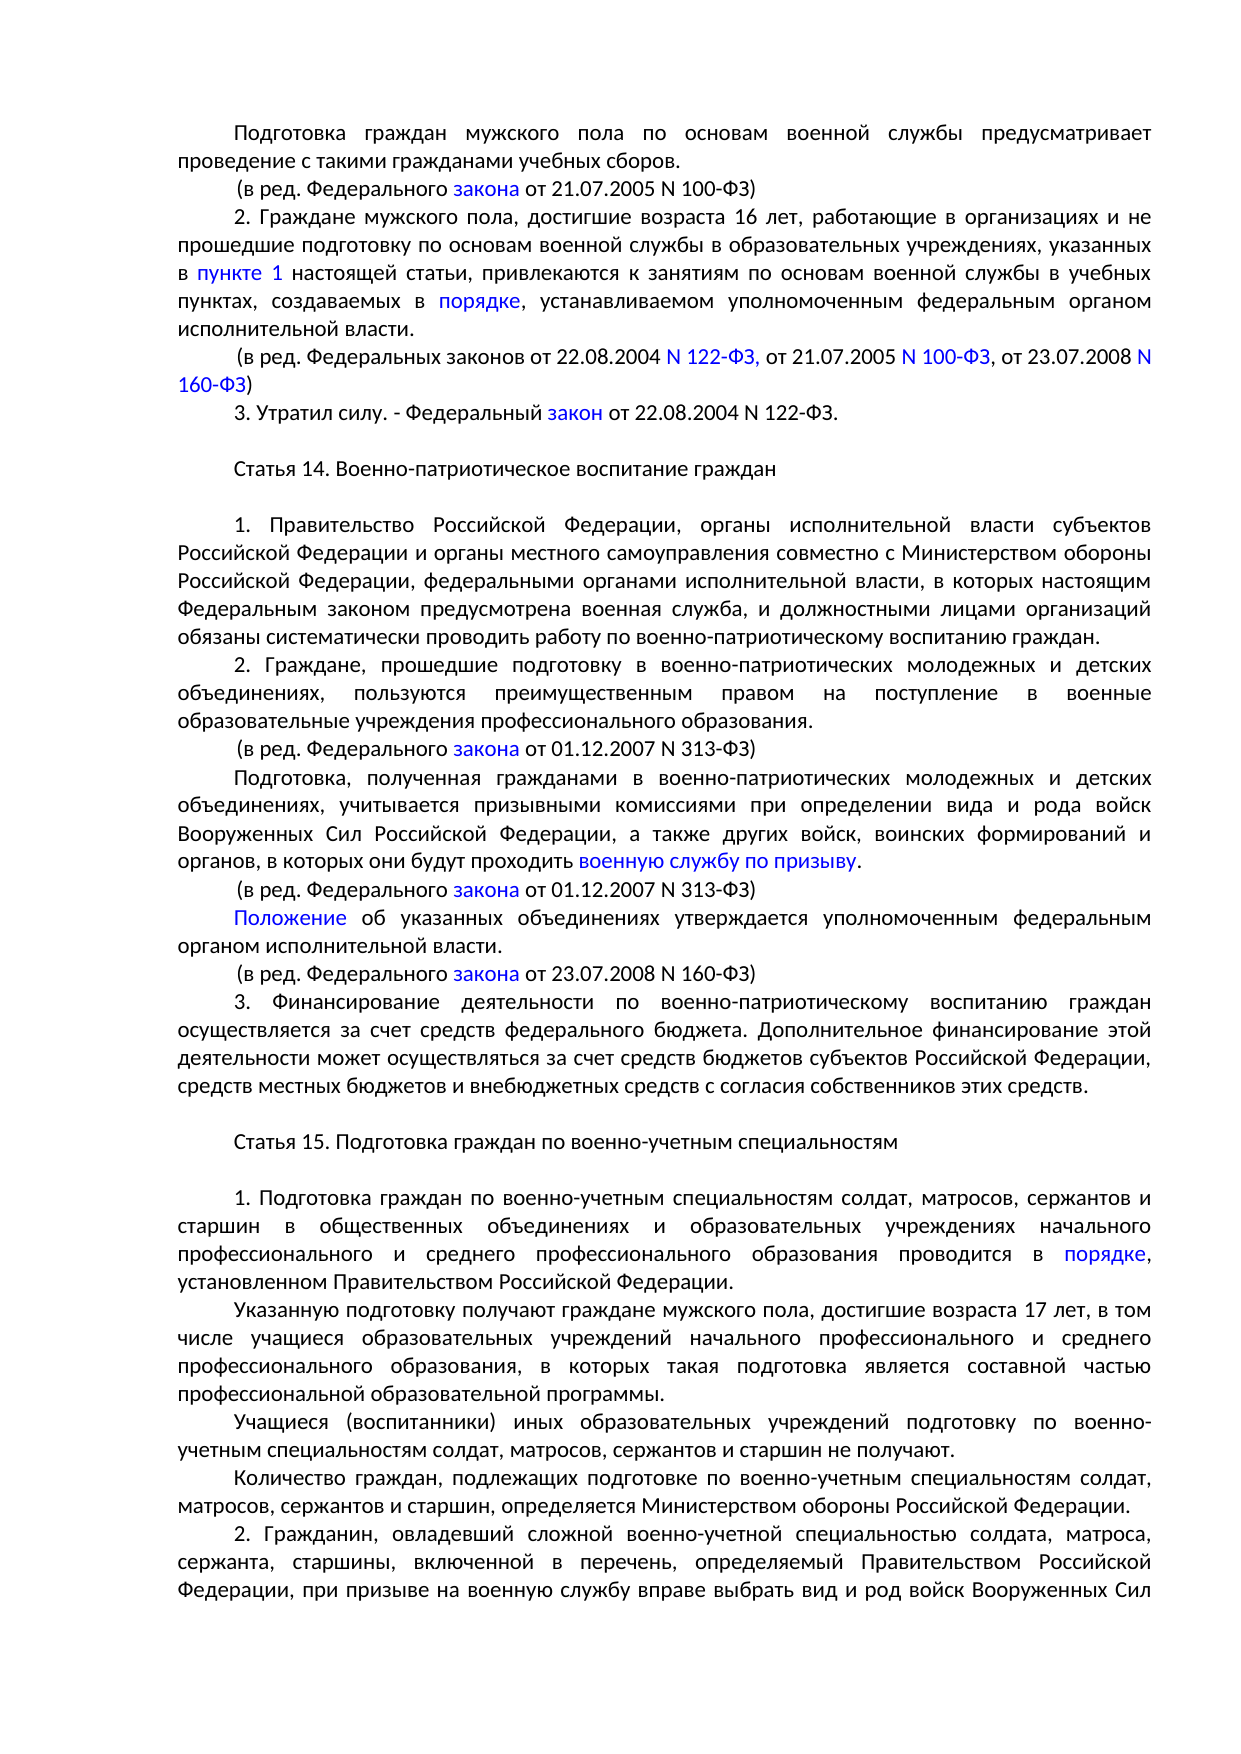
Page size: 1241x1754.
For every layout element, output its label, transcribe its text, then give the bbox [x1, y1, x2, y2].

text 2. Граждане, прошедшие подготовку в военно-патриотических молодежных и детских объединениях, пользуются преимущественным правом на поступление в военные образовательные учреждения профессионального образования. [177, 651, 1152, 734]
text (в ред. Федерального закона от 01.12.2007 N 313-ФЗ) [177, 875, 1152, 903]
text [177, 1519, 1152, 1603]
text Статья 15. Подготовка граждан по военно-учетным специальностям [177, 1127, 1152, 1155]
text Количество граждан, подлежащих подготовке по военно-учетным специальностям солдат, матросов, сержантов и старшин, определяется Министерством обороны Российской Федерации. [177, 1463, 1152, 1519]
text Подготовка граждан мужского пола по основам военной службы предусматривает проведение с такими гражданами учебных сборов. [177, 118, 1152, 174]
text 1. Подготовка граждан по военно-учетным специальностям солдат, матросов, сержантов и старшин в общественных объединениях и образовательных учреждениях начального профессионального и среднего профессионального образования проводится в порядке, установленном Правительством Российской Федерации. [177, 1183, 1152, 1295]
text (в ред. Федерального закона от 01.12.2007 N 313-ФЗ) [177, 734, 1152, 763]
text (в ред. Федеральных законов от 22.08.2004 N 122-ФЗ, от 21.07.2005 N 100-ФЗ, от 23.07.2008 N 160-ФЗ) [177, 342, 1152, 398]
text 2. Граждане мужского пола, достигшие возраста 16 лет, работающие в организациях и не прошедшие подготовку по основам военной службы в образовательных учреждениях, указанных в пункте 1 настоящей статьи, привлекаются к занятиям по основам военной службы в учебных пунктах, создаваемых в порядке, устанавливаемом уполномоченным федеральным органом исполнительной власти. [177, 202, 1152, 342]
text (в ред. Федерального закона от 21.07.2005 N 100-ФЗ) [177, 174, 1152, 202]
text Положение об указанных объединениях утверждается уполномоченным федеральным органом исполнительной власти. [177, 903, 1152, 959]
text (в ред. Федерального закона от 23.07.2008 N 160-ФЗ) [177, 959, 1152, 987]
text Статья 14. Военно-патриотическое воспитание граждан [177, 454, 1152, 482]
text Указанную подготовку получают граждане мужского пола, достигшие возраста 17 лет, в том числе учащиеся образовательных учреждений начального профессионального и среднего профессионального образования, в которых такая подготовка является составной частью профессиональной образовательной программы. [177, 1295, 1152, 1407]
text Подготовка, полученная гражданами в военно-патриотических молодежных и детских объединениях, учитывается призывными комиссиями при определении вида и рода войск Вооруженных Сил Российской Федерации, а также других войск, воинских формирований и органов, в которых они будут проходить военную службу по призыву. [177, 763, 1152, 875]
text 3. Утратил силу. - Федеральный закон от 22.08.2004 N 122-ФЗ. [177, 398, 1152, 426]
text Учащиеся (воспитанники) иных образовательных учреждений подготовку по военно-учетным специальностям солдат, матросов, сержантов и старшин не получают. [177, 1407, 1152, 1463]
text 3. Финансирование деятельности по военно-патриотическому воспитанию граждан осуществляется за счет средств федерального бюджета. Дополнительное финансирование этой деятельности может осуществляться за счет средств бюджетов субъектов Российской Федерации, средств местных бюджетов и внебюджетных средств с согласия собственников этих средств. [177, 987, 1152, 1099]
text 1. Правительство Российской Федерации, органы исполнительной власти субъектов Российской Федерации и органы местного самоуправления совместно с Министерством обороны Российской Федерации, федеральными органами исполнительной власти, в которых настоящим Федеральным законом предусмотрена военная служба, и должностными лицами организаций обязаны систематически проводить работу по военно-патриотическому воспитанию граждан. [177, 510, 1152, 651]
